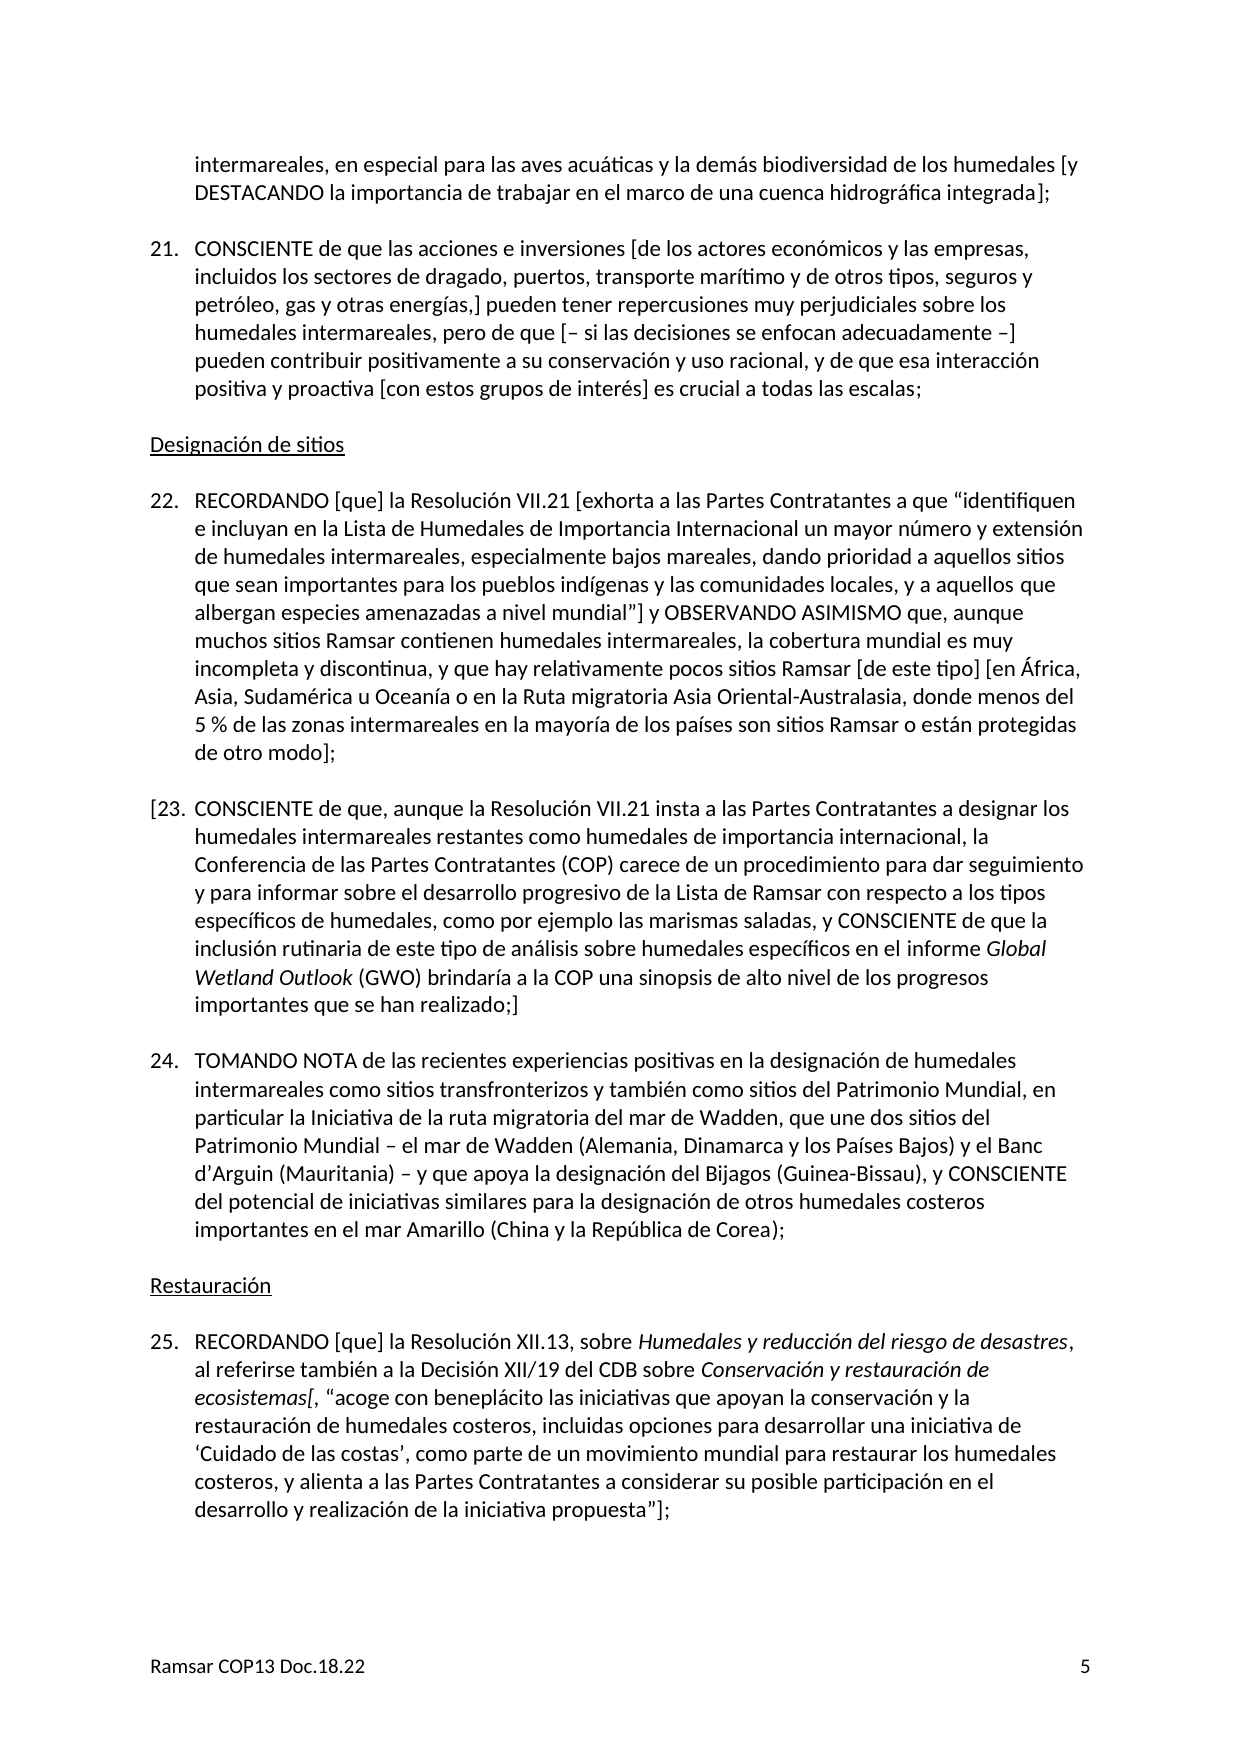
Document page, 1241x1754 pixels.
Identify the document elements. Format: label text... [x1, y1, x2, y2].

text 22. RECORDANDO [que] la Resolución VII.21 [exhorta a las Partes Contratantes a que “identifiquen e incluyan en la Lista de Humedales de Importancia Internacional un mayor número y extensión de humedales intermareales, especialmente bajos mareales, dando prioridad a aquellos sitios que sean importantes para los pueblos indígenas y las comunidades locales, y a aquellos que albergan especies amenazadas a nivel mundial”] y OBSERVANDO ASIMISMO que, aunque muchos sitios Ramsar contienen humedales intermareales, la cobertura mundial es muy incompleta y discontinua, y que hay relativamente pocos sitios Ramsar [de este tipo] [en África, Asia, Sudamérica u Oceanía o en la Ruta migratoria Asia Oriental-Australasia, donde menos del 5 % de las zonas intermareales en la mayoría de los países son sitios Ramsar o están protegidas de otro modo]; [150, 486, 1090, 766]
subtitle Restauración [150, 1271, 1078, 1299]
text 24. TOMANDO NOTA de las recientes experiencias positivas en la designación de humedales intermareales como sitios transfronterizos y también como sitios del Patrimonio Mundial, en particular la Iniciativa de la ruta migratoria del mar de Wadden, que une dos sitios del Patrimonio Mundial – el mar de Wadden (Alemania, Dinamarca y los Países Bajos) y el Banc d’Arguin (Mauritania) – y que apoya la designación del Bijagos (Guinea-Bissau), y CONSCIENTE del potencial de iniciativas similares para la designación de otros humedales costeros importantes en el mar Amarillo (China y la República de Corea); [150, 1047, 1090, 1243]
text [150, 150, 1090, 206]
text [23. CONSCIENTE de que, aunque la Resolución VII.21 insta a las Partes Contratantes a designar los humedales intermareales restantes como humedales de importancia internacional, la Conferencia de las Partes Contratantes (COP) carece de un procedimiento para dar seguimiento y para informar sobre el desarrollo progresivo de la Lista de Ramsar con respecto a los tipos específicos de humedales, como por ejemplo las marismas saladas, y CONSCIENTE de que la inclusión rutinaria de este tipo de análisis sobre humedales específicos en el informe Global Wetland Outlook (GWO) brindaría a la COP una sinopsis de alto nivel de los progresos importantes que se han realizado;] [150, 794, 1090, 1019]
text 21. CONSCIENTE de que las acciones e inversiones [de los actores económicos y las empresas, incluidos los sectores de dragado, puertos, transporte marítimo y de otros tipos, seguros y petróleo, gas y otras energías,] pueden tener repercusiones muy perjudiciales sobre los humedales intermareales, pero de que [– si las decisiones se enfocan adecuadamente –] pueden contribuir positivamente a su conservación y uso racional, y de que esa interacción positiva y proactiva [con estos grupos de interés] es crucial a todas las escalas; [150, 234, 1090, 402]
text 25. RECORDANDO [que] la Resolución XII.13, sobre Humedales y reducción del riesgo de desastres, al referirse también a la Decisión XII/19 del CDB sobre Conservación y restauración de ecosistemas[, “acoge con beneplácito las iniciativas que apoyan la conservación y la restauración de humedales costeros, incluidas opciones para desarrollar una iniciativa de ‘Cuidado de las costas’, como parte de un movimiento mundial para restaurar los humedales costeros, y alienta a las Partes Contratantes a considerar su posible participación en el desarrollo y realización de la iniciativa propuesta”]; [150, 1327, 1090, 1523]
subtitle Designación de sitios [150, 430, 1078, 458]
